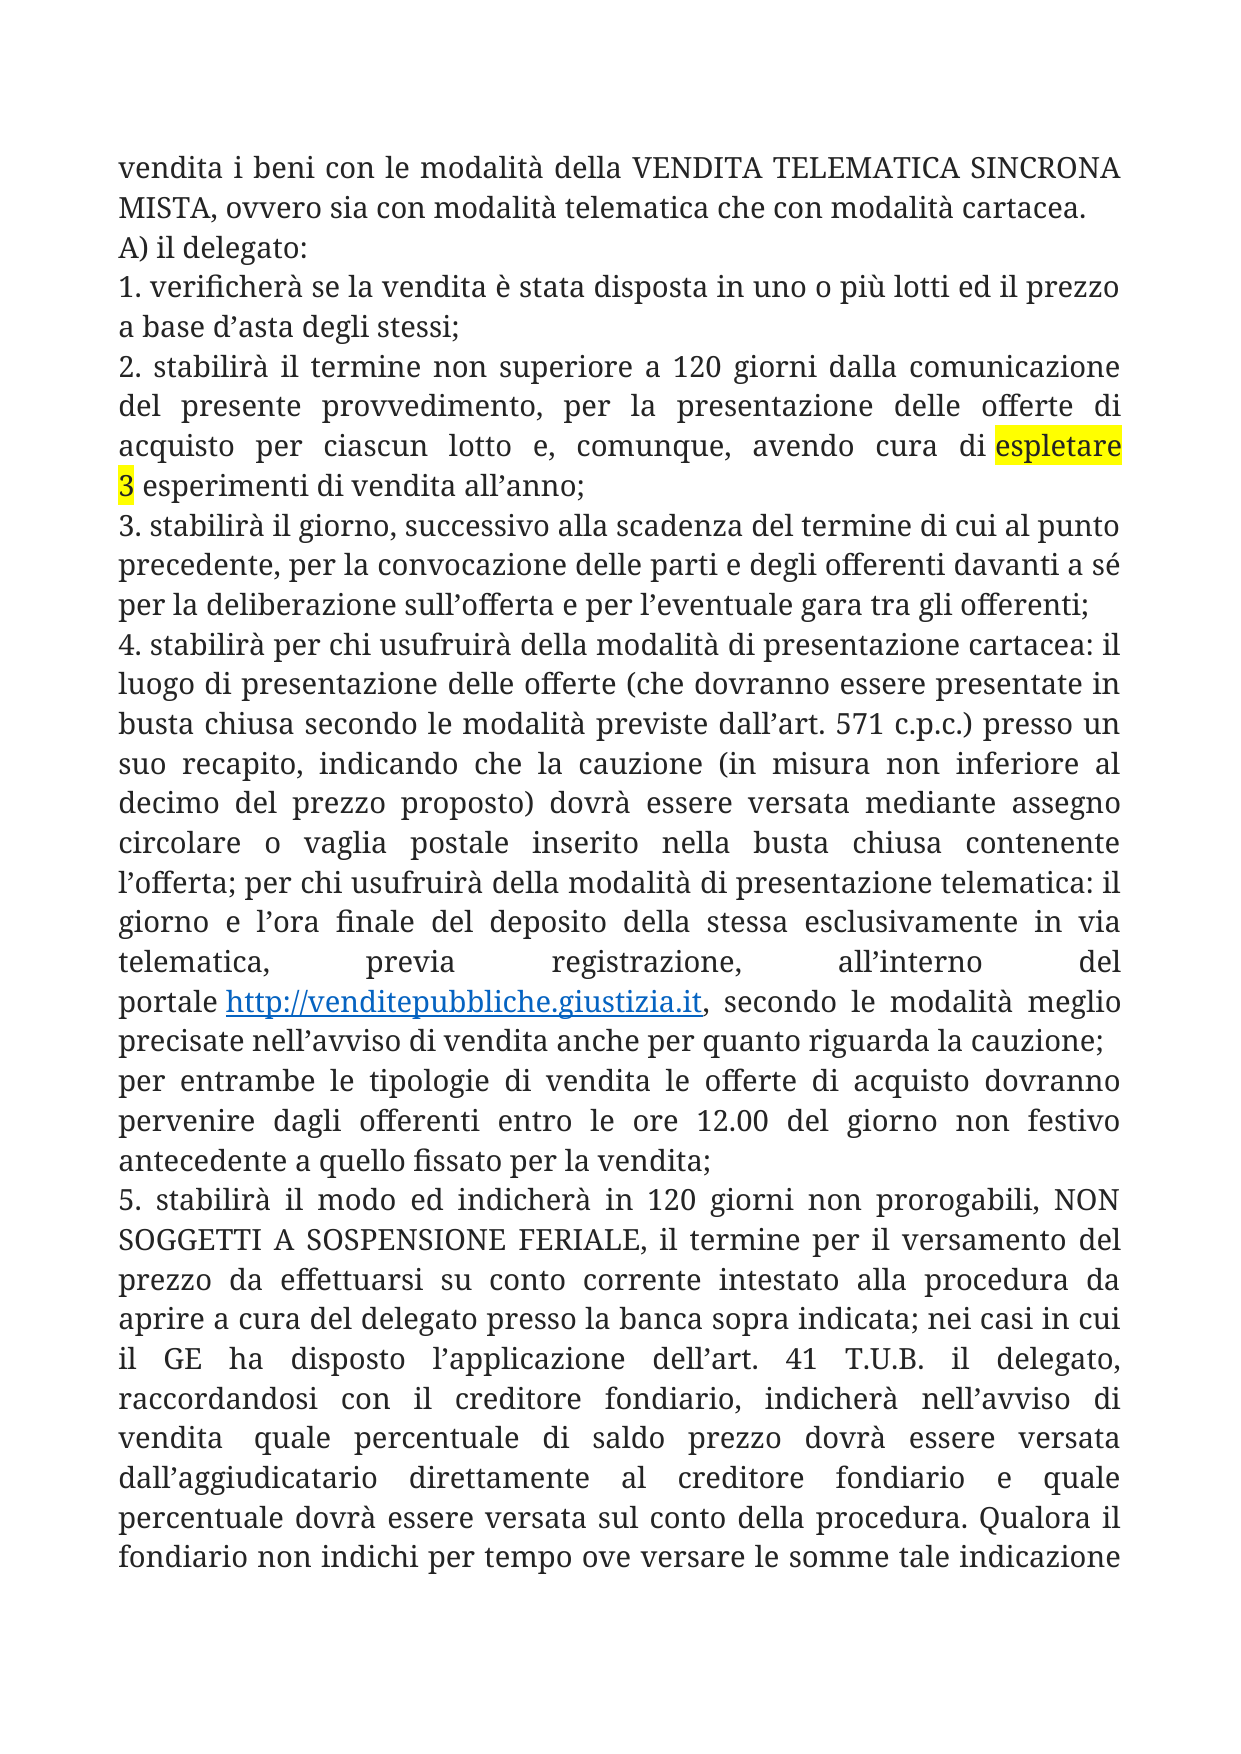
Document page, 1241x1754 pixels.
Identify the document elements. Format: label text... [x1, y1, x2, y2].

text per entrambe le tipologie di vendita le offerte di acquisto dovranno pervenire dagli offerenti entro le ore 12.00 del giorno non festivo antecedente a quello fissato per la vendita; [118, 1060, 1122, 1179]
text 2. stabilirà il termine non superiore a 120 giorni dalla comunicazione del presente provvedimento, per la presentazione delle offerte di acquisto per ciascun lotto e, comunque, avendo cura di espletare 3 esperimenti di vendita all’anno; [118, 346, 1122, 505]
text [118, 1179, 1122, 1576]
text 3. stabilirà il giorno, successivo alla scadenza del termine di cui al punto precedente, per la convocazione delle parti e degli offerenti davanti a sé per la deliberazione sull’offerta e per l’eventuale gara tra gli offerenti; [118, 505, 1122, 624]
text 4. stabilirà per chi usufruirà della modalità di presentazione cartacea: il luogo di presentazione delle offerte (che dovranno essere presentate in busta chiusa secondo le modalità previste dall’art. 571 c.p.c.) presso un suo recapito, indicando che la cauzione (in misura non inferiore al decimo del prezzo proposto) dovrà essere versata mediante assegno circolare o vaglia postale inserito nella busta chiusa contenente l’offerta; per chi usufruirà della modalità di presentazione telematica: il giorno e l’ora finale del deposito della stessa esclusivamente in via telematica, previa registrazione, all’interno del portale http://venditepubbliche.giustizia.it, secondo le modalità meglio precisate nell’avviso di vendita anche per quanto riguarda la cauzione; [118, 624, 1122, 1060]
text 1. verificherà se la vendita è stata disposta in uno o più lotti ed il prezzo a base d’asta degli stessi; [118, 267, 1122, 346]
text A) il delegato: [118, 227, 1122, 267]
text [118, 148, 1122, 227]
